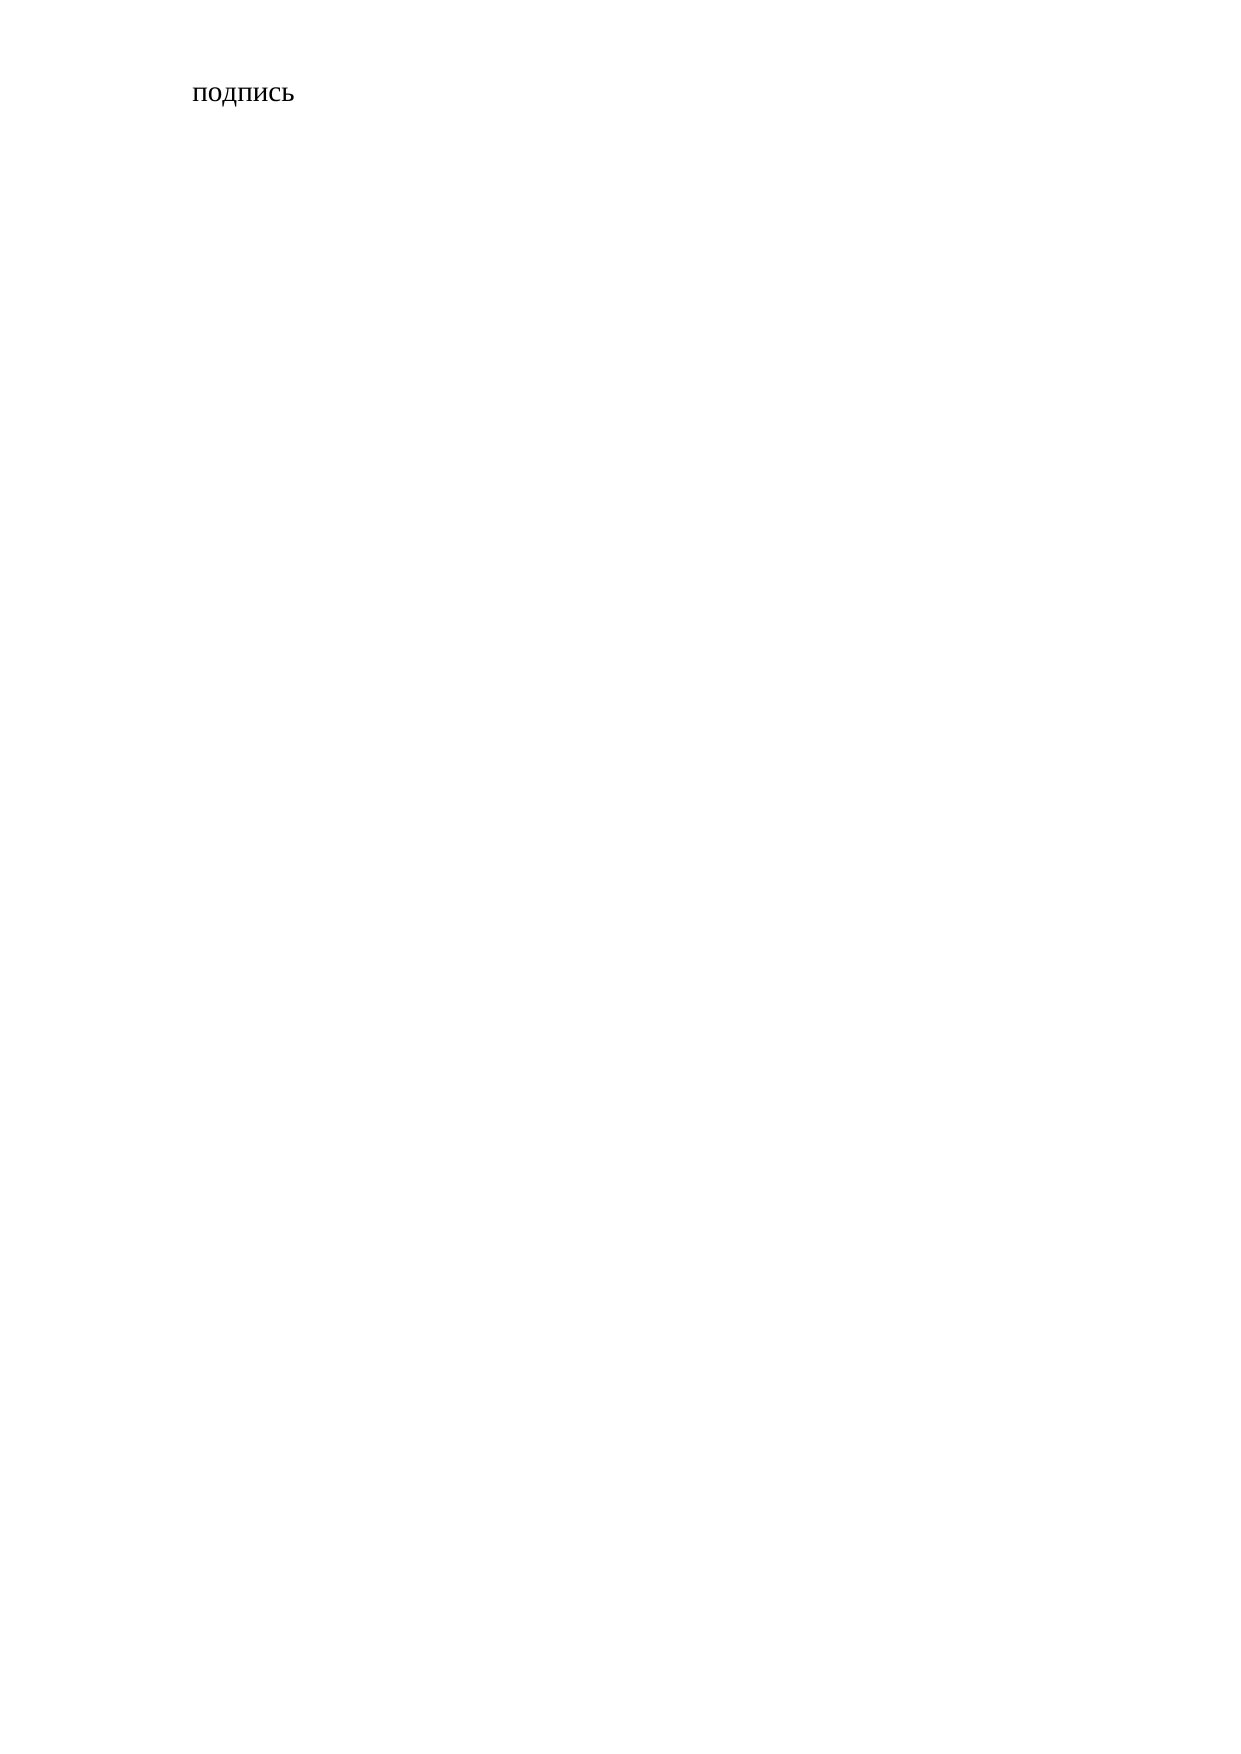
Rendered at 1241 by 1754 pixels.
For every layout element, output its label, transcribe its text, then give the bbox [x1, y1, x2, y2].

text подпись [118, 74, 1181, 107]
